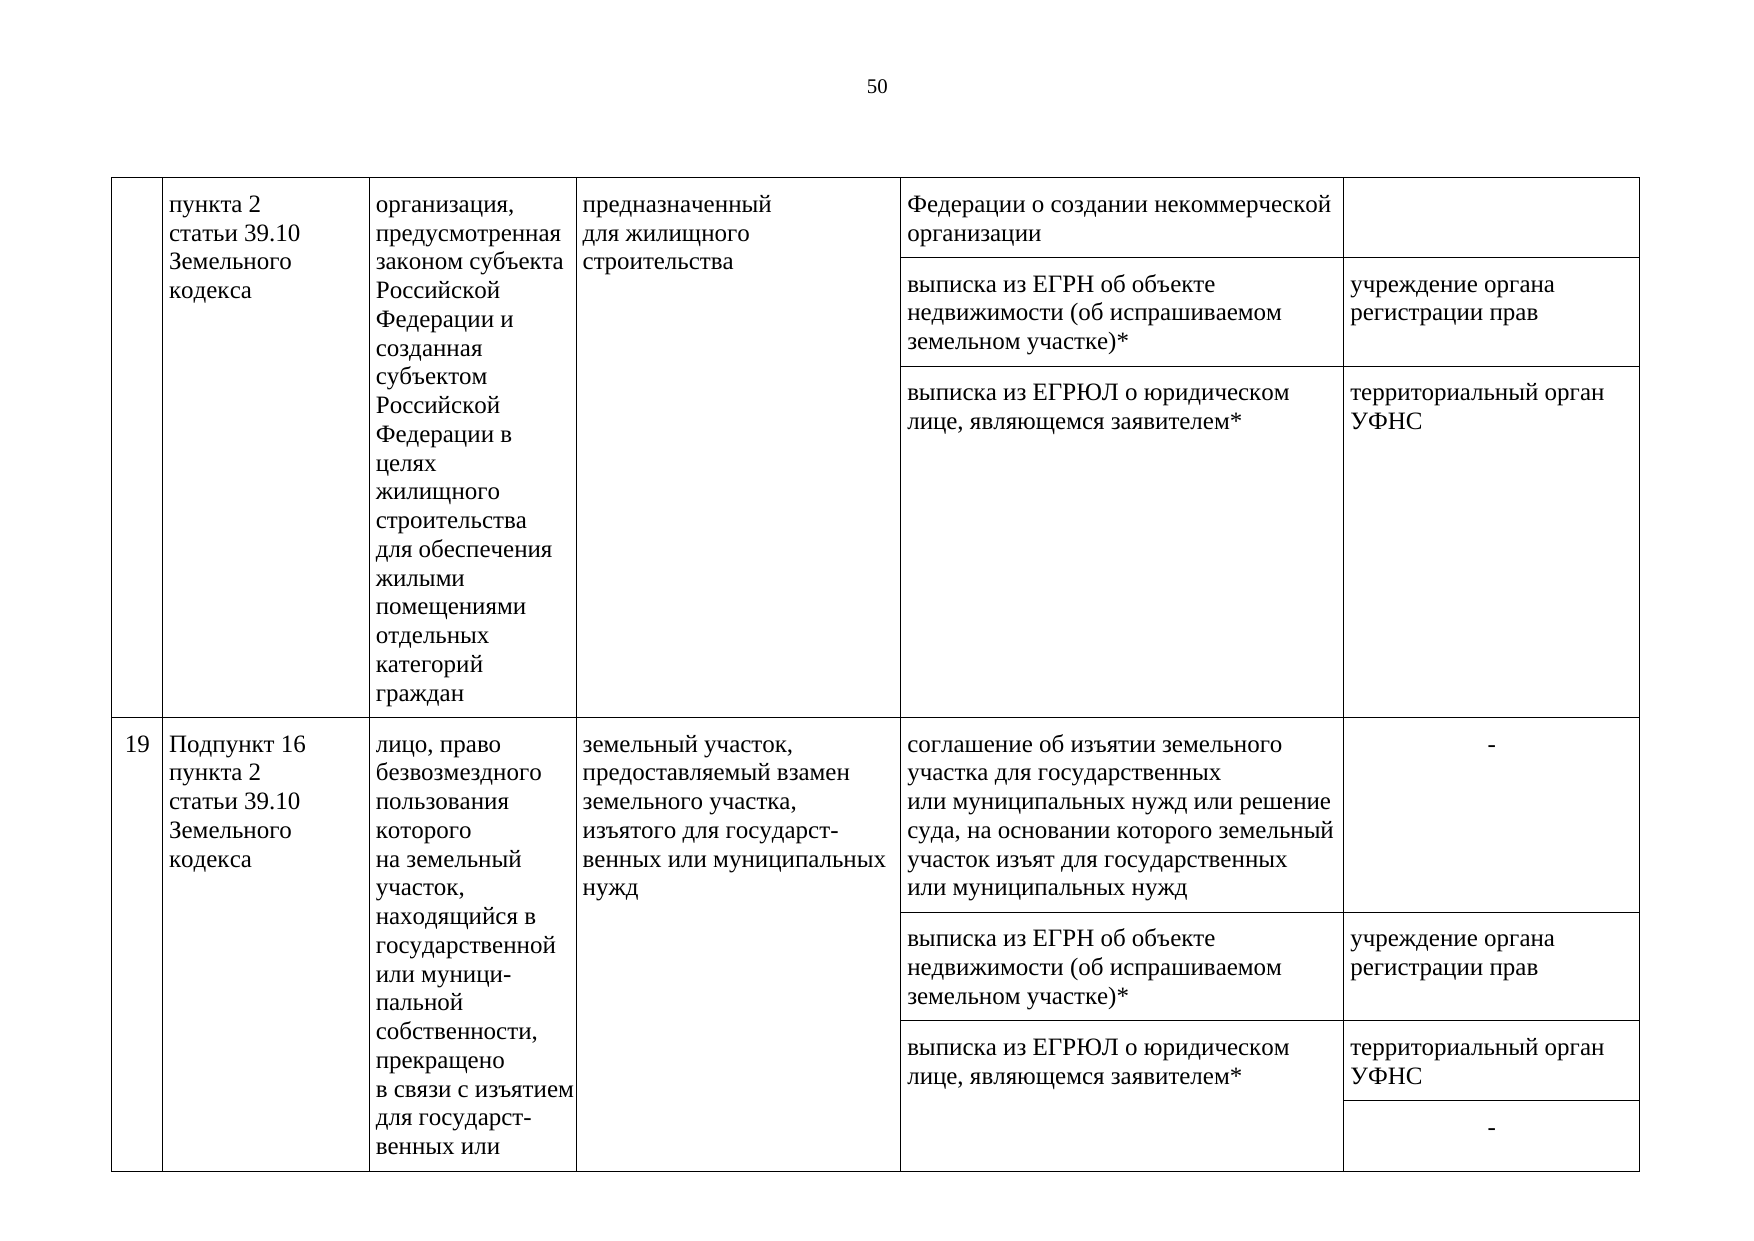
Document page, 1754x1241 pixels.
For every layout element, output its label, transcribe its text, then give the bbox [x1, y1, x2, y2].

table_cell выписка из ЕГРЮЛ о юридическом лице, являющемся заявителем* [901, 367, 1343, 717]
table_cell 19 [112, 718, 162, 1171]
table_cell выписка из ЕГРН об объекте недвижимости (об испрашиваемом земельном участке)* [901, 258, 1343, 366]
table_cell лицо, право безвозмездного пользования которого на земельный участок, находящийся в государственной или муници-пальной собственности, прекращено в связи с изъятием для государст-венных или муниципальных нужд [370, 718, 576, 1171]
table_cell земельный участок, предоставляемый взамен земельного участка, изъятого для государст-венных или муниципальных нужд [577, 718, 900, 1171]
table_cell выписка из ЕГРЮЛ о юридическом лице, являющемся заявителем* [901, 1021, 1343, 1171]
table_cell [163, 178, 369, 717]
table_cell территориальный орган УФНС [1344, 367, 1639, 717]
table_cell 18 [112, 178, 162, 717]
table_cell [370, 178, 576, 717]
table_cell - [1344, 718, 1639, 912]
table_cell Подпункт 16 пункта 2 статьи 39.10 Земельного кодекса [163, 718, 369, 1171]
table_cell территориальный орган УФНС [1344, 1021, 1639, 1100]
table_cell учреждение органа регистрации прав [1344, 913, 1639, 1020]
table_cell учреждение органа регистрации прав [1344, 258, 1639, 366]
table_cell - [1344, 178, 1639, 257]
table_cell - [1344, 1101, 1639, 1171]
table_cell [901, 178, 1343, 257]
table_cell соглашение об изъятии земельного участка для государственных или муниципальных нужд или решение суда, на основании которого земельный участок изъят для государственных или муниципальных нужд [901, 718, 1343, 912]
table_cell выписка из ЕГРН об объекте недвижимости (об испрашиваемом земельном участке)* [901, 913, 1343, 1020]
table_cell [577, 178, 900, 717]
